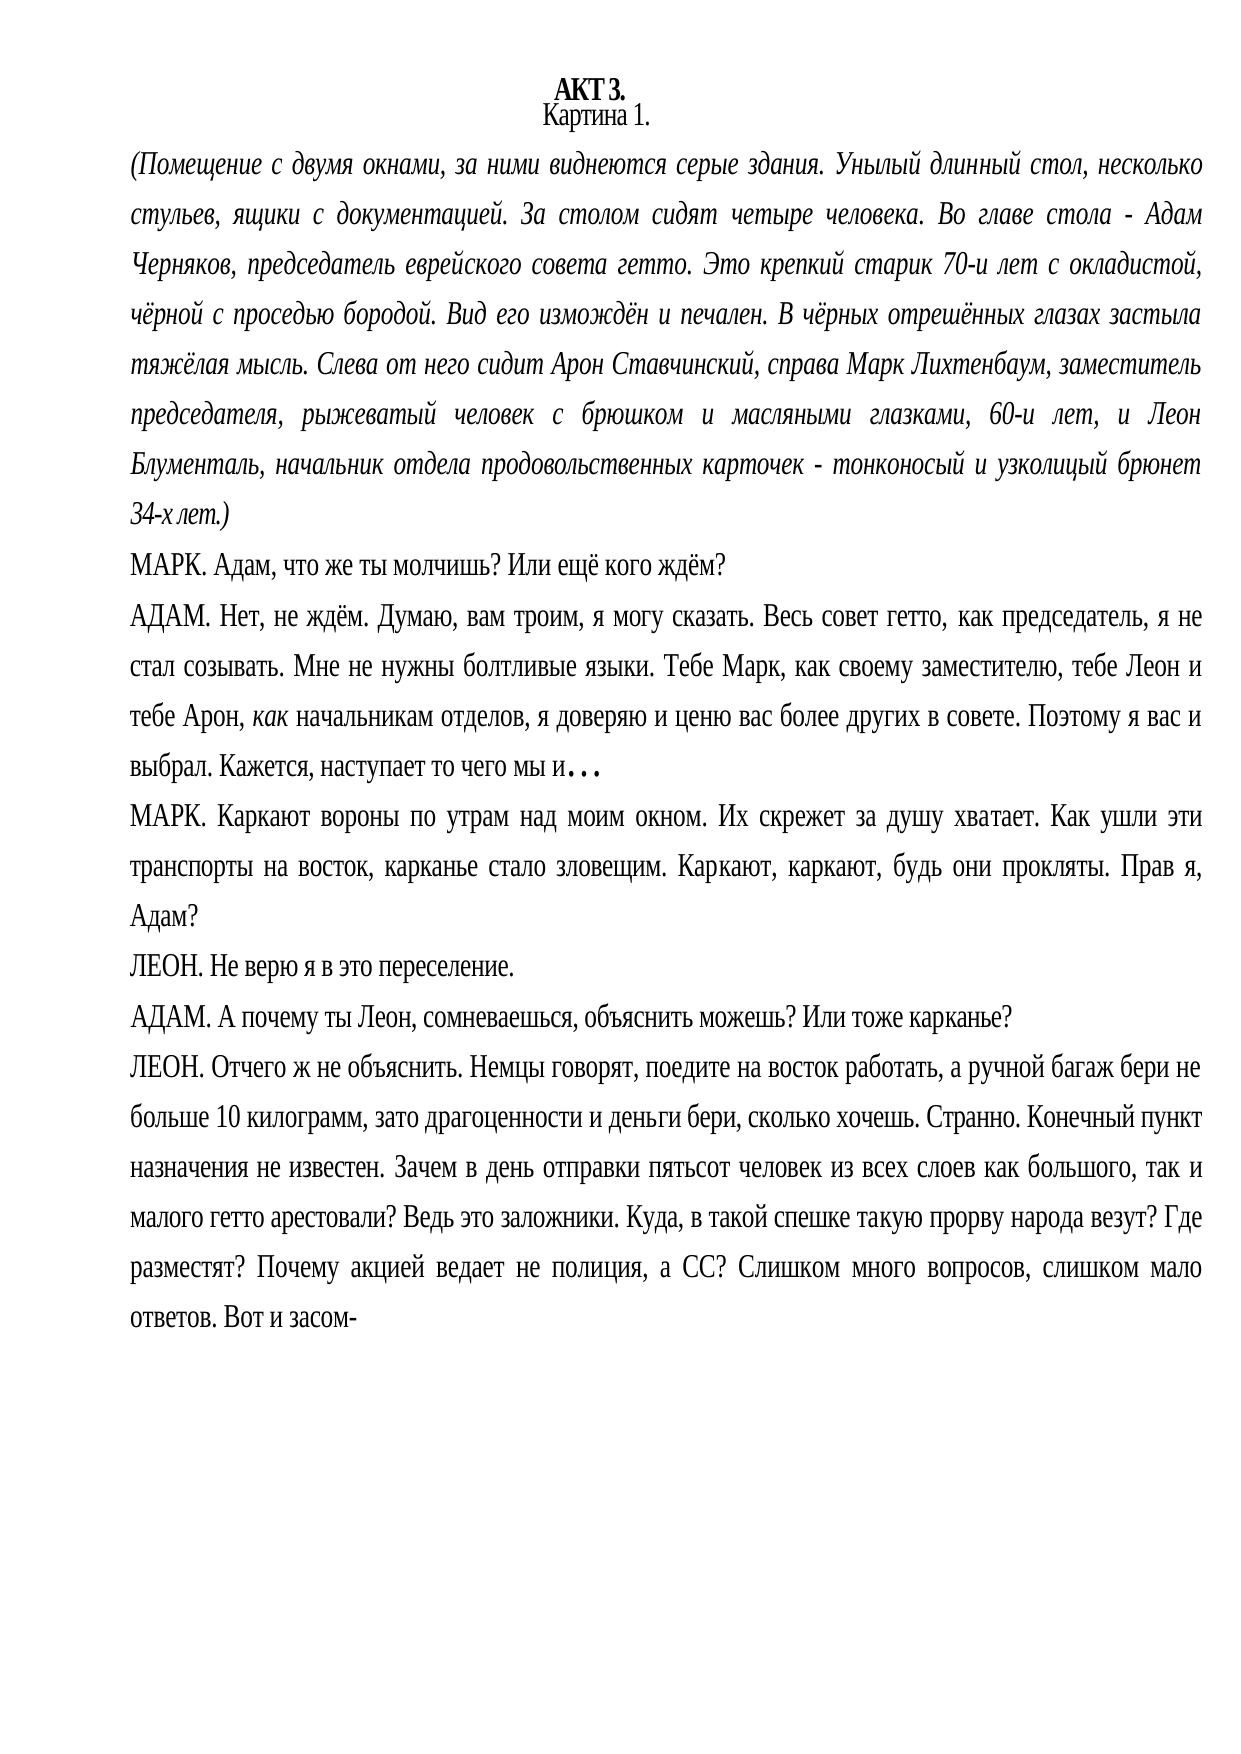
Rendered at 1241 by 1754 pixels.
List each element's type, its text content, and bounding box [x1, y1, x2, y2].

text ЛЕОН. Не верю я в это переселение. [129, 936, 1203, 986]
text АКТ 3. [542, 81, 723, 106]
text (Помещение с двумя окнами, за ними виднеются серые здания. Унылый длинный стол, несколько стульев, ящики с документацией. За столом сидят четыре человека. Во главе стола - Адам Черняков, председатель еврейского совета гетто. Это крепкий старик 70-и лет с окладистой, чёрной с проседью бородой. Вид его измождён и печален. В чёрных отрешённых глазах застыла тяжёлая мысль. Слева от него сидит Арон Ставчинский, справа Марк Лихтенбаум, заместитель председателя, рыжеватый человек с брюшком и масляными глазками, 60-и лет, и Леон Блументаль, начальник отдела продовольственных карточек - тонконосый и узколицый брюнет 34-х лет.) [130, 135, 1203, 535]
text МАРК. Адам, что же ты молчишь? Или ещё кого ждём? [130, 535, 1203, 585]
text ЛЕОН. Отчего ж не объяснить. Немцы говорят, поедите на восток работать, а ручной багаж бери не больше 10 килограмм, зато драгоценности и деньги бери, сколько хочешь. Странно. Конечный пункт назначения не известен. Зачем в день отправки пятьсот человек из всех слоев как большого, так и малого гетто арестовали? Ведь это заложники. Куда, в такой спешке такую прорву народа везут? Где разместят? Почему акцией ведает не полиция, а СС? Слишком много вопросов, слишком мало ответов. Вот и засом- [130, 1037, 1203, 1337]
text Картина 1. [542, 106, 723, 130]
text АДАМ. Нет, не ждём. Думаю, вам троим, я могу сказать. Весь совет гетто, как председатель, я не стал созывать. Мне не нужны болтливые языки. Тебе Марк, как своему заместителю, тебе Леон и тебе Арон, как начальникам отделов, я доверяю и ценю вас более других в совете. Поэтому я вас и выбрал. Кажется, наступает то чего мы и… [129, 586, 1203, 786]
text МАРК. Каркают вороны по утрам над моим окном. Их скрежет за душу хватает. Как ушли эти транспорты на восток, карканье стало зловещим. Каркают, каркают, будь они прокляты. Прав я, Адам? [129, 786, 1203, 936]
text АДАМ. А почему ты Леон, сомневаешься, объяснить можешь? Или тоже карканье? [130, 987, 1203, 1037]
